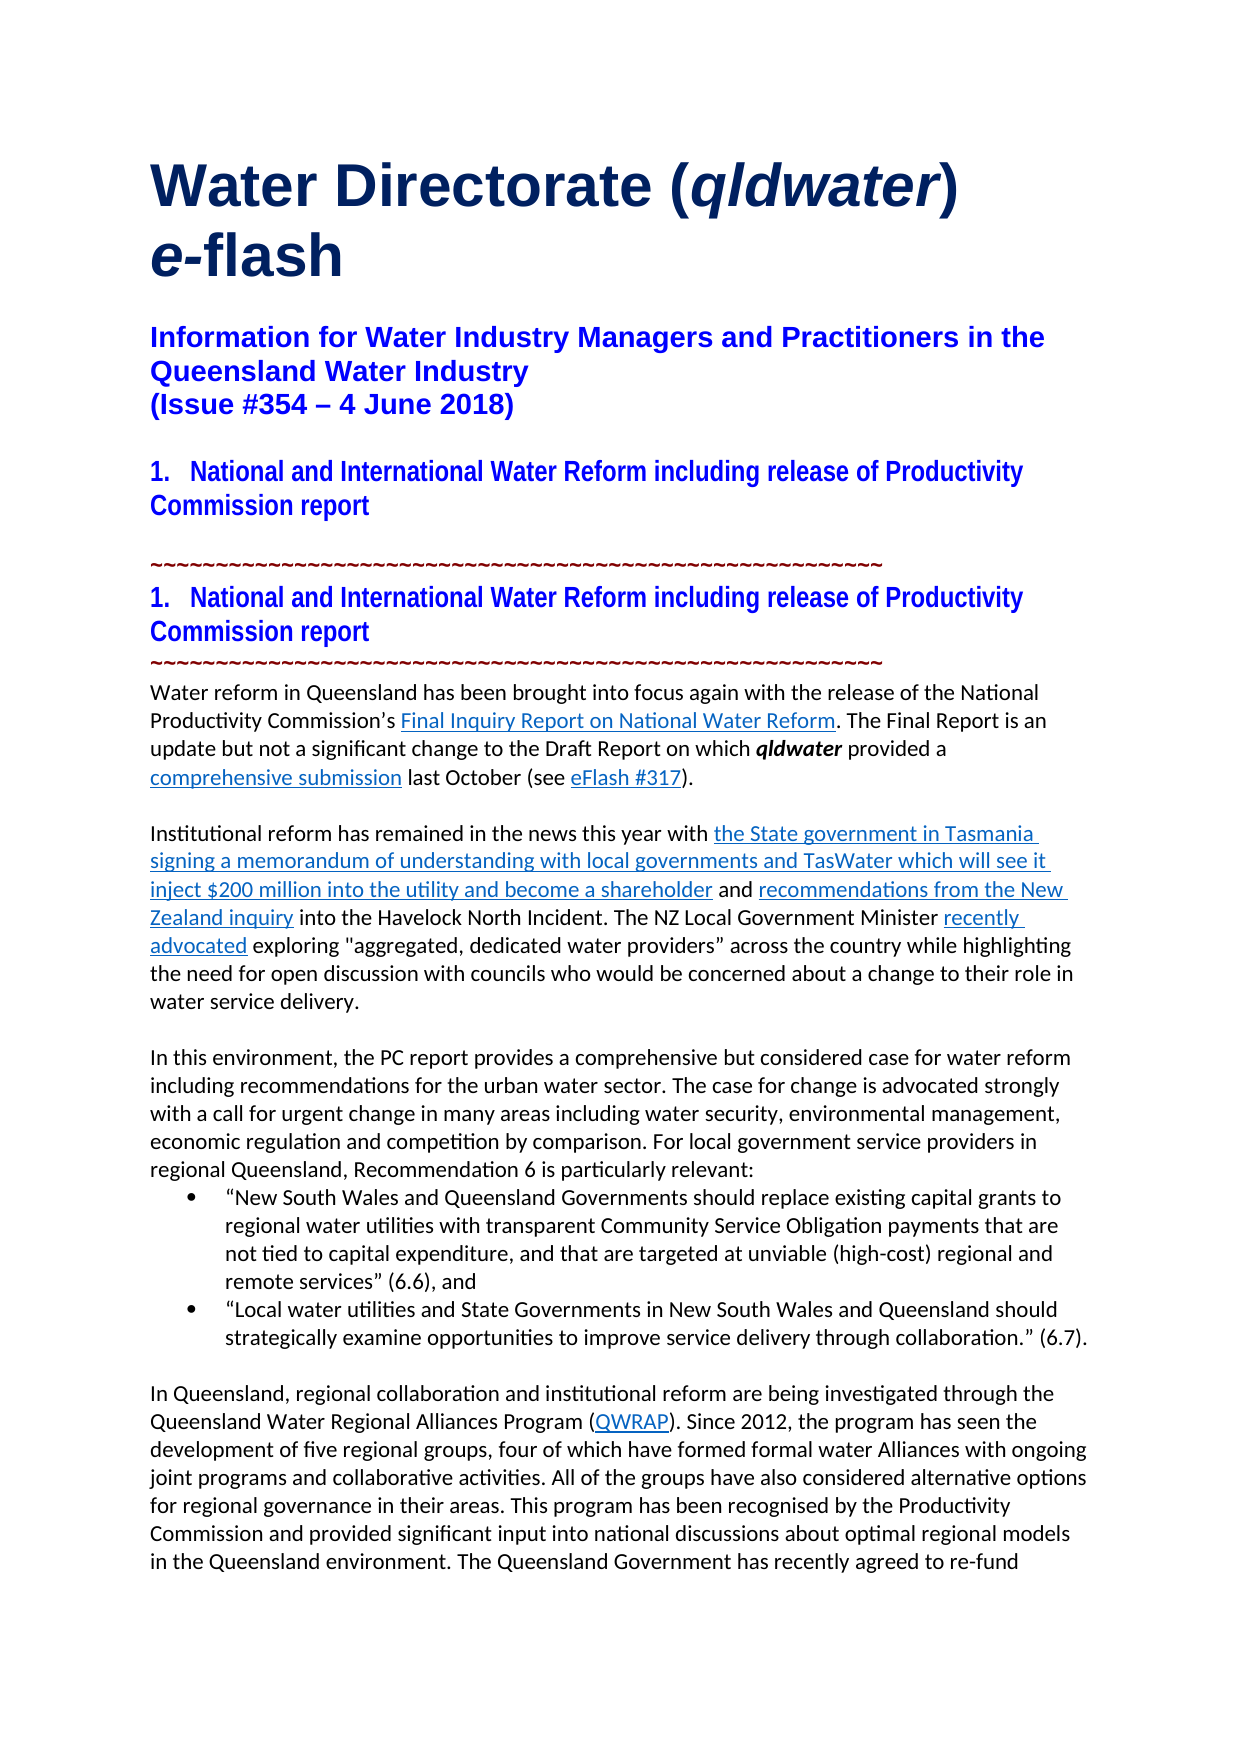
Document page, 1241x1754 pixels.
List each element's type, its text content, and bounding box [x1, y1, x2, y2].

text e-flash [150, 219, 1090, 289]
text In this environment, the PC report provides a comprehensive but considered case for water reform including recommendations for the urban water sector. The case for change is advocated strongly with a call for urgent change in many areas including water security, environmental management, economic regulation and competition by comparison. For local government service providers in regional Queensland, Recommendation 6 is particularly relevant: [150, 1043, 1090, 1183]
text (Issue #354 – 4 June 2018) [150, 387, 1090, 421]
text Institutional reform has remained in the news this year with the State government in Tasmania signing a memorandum of understanding with local governments and TasWater which will see it inject $200 million into the utility and become a shareholder and recommendations from the New Zealand inquiry into the Havelock North Incident. The NZ Local Government Minister recently advocated exploring "aggregated, dedicated water providers” across the country while highlighting the need for open discussion with councils who would be concerned about a change to their role in water service delivery. [150, 819, 1090, 1015]
text 1. National and International Water Reform including release of Productivity Commission report [150, 454, 1090, 521]
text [150, 1379, 1090, 1575]
text ~~~~~~~~~~~~~~~~~~~~~~~~~~~~~~~~~~~~~~~~~~~~~~~~~~~~~~~~ [150, 549, 1090, 580]
text Information for Water Industry Managers and Practitioners in the Queensland Water Industry [150, 320, 1090, 387]
text Water reform in Queensland has been brought into focus again with the release of the National Productivity Commission’s Final Inquiry Report on National Water Reform. The Final Report is an update but not a significant change to the Draft Report on which qldwater provided a comprehensive submission last October (see eFlash #317). [150, 678, 1090, 791]
list “Local water utilities and State Governments in New South Wales and Queensland should strategically examine opportunities to improve service delivery through collaboration.” (6.7). [187, 1295, 1090, 1351]
list “New South Wales and Queensland Governments should replace existing capital grants to regional water utilities with transparent Community Service Obligation payments that are not tied to capital expenditure, and that are targeted at unviable (high-cost) regional and remote services” (6.6), and [187, 1183, 1090, 1295]
text 1. National and International Water Reform including release of Productivity Commission report ~~~~~~~~~~~~~~~~~~~~~~~~~~~~~~~~~~~~~~~~~~~~~~~~~~~~~~~~ [150, 580, 1090, 678]
text Water Directorate (qldwater) [150, 150, 1090, 219]
